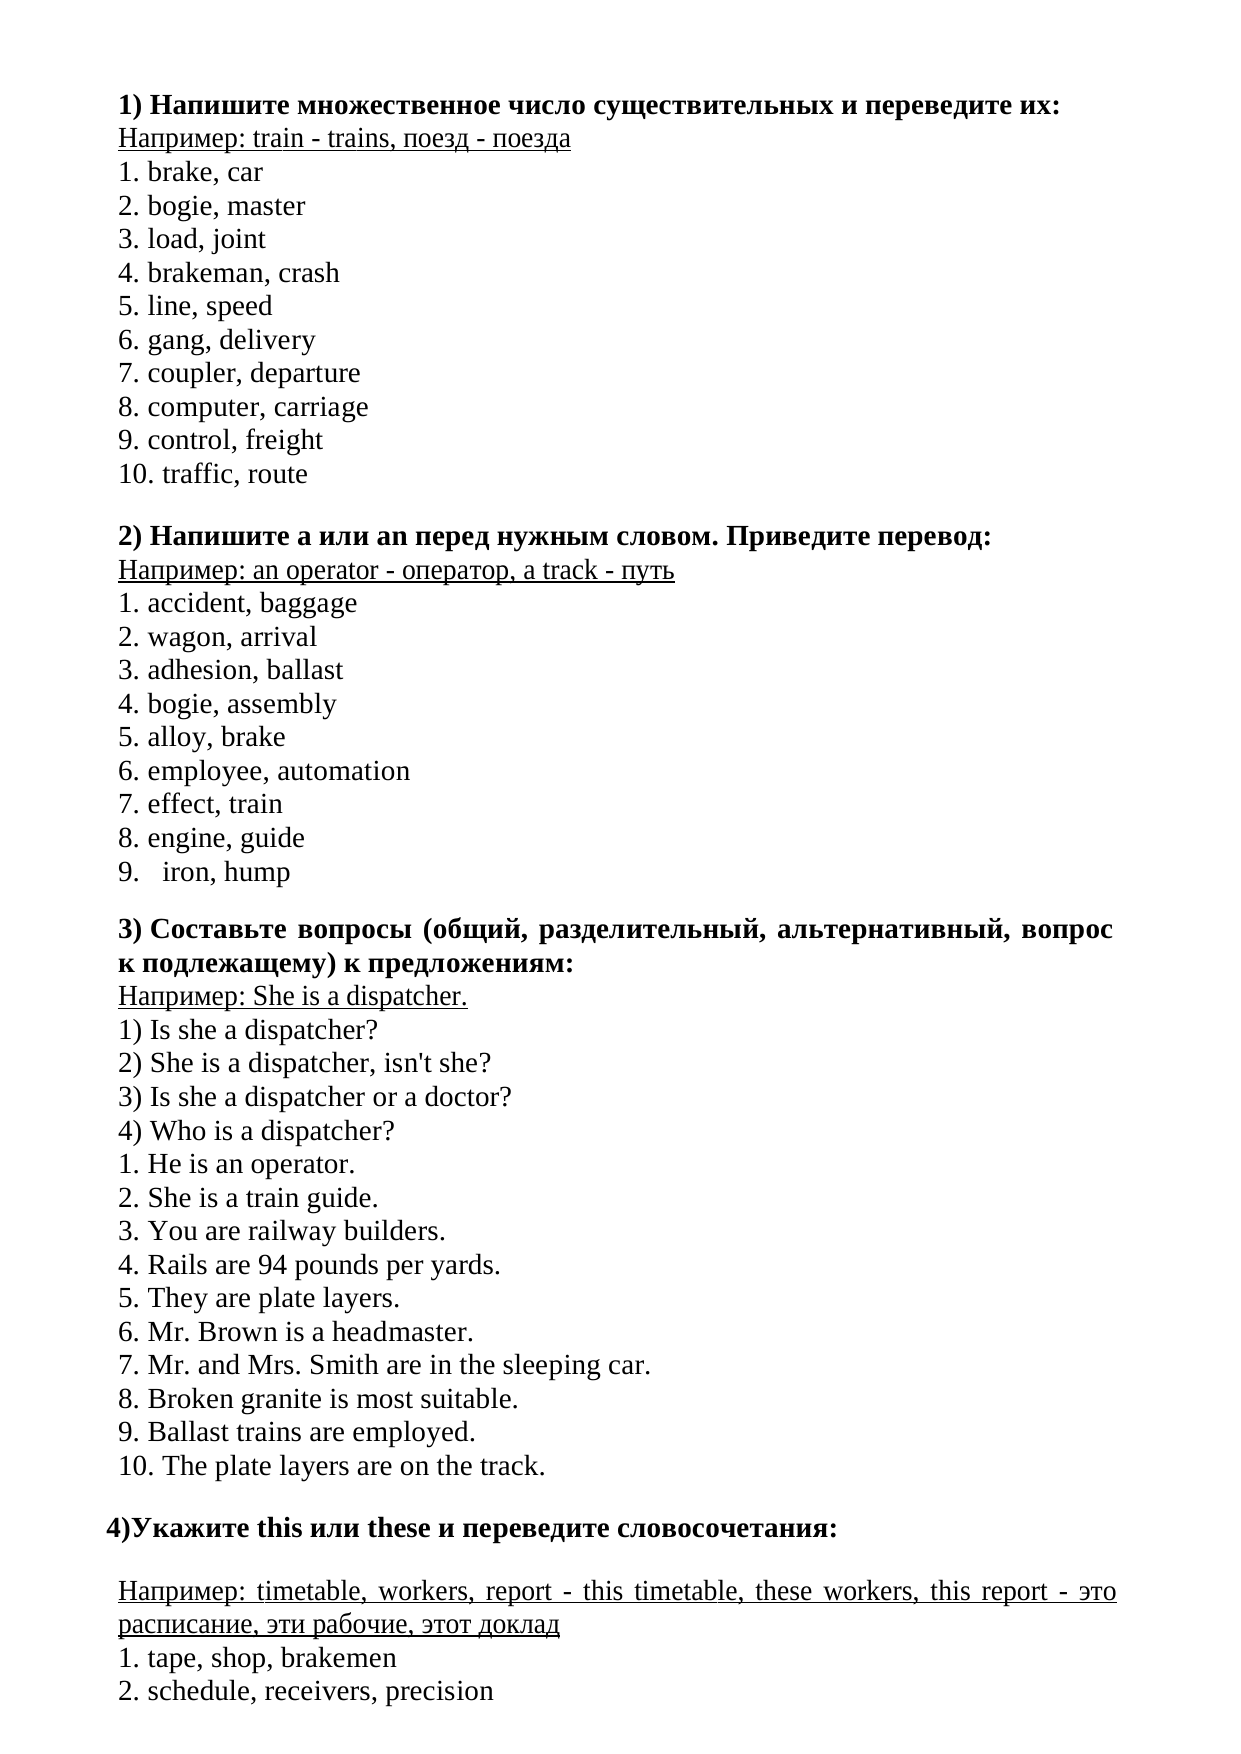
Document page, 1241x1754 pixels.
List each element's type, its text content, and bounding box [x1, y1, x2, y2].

list He is an operator. [118, 1146, 1134, 1180]
list The plate layers are on the track. [118, 1448, 1134, 1482]
list They are plate layers. [118, 1280, 1134, 1314]
list gang, delivery [118, 322, 1134, 355]
list traffic, route [118, 456, 1134, 489]
text Например: She is a dispatcher. [118, 978, 1134, 1012]
list adhesion, ballast [118, 652, 1134, 686]
list brake, car [118, 154, 1134, 188]
list coupler, departure [118, 355, 1134, 389]
list alloy, brake [118, 719, 1134, 753]
list engine, guide [118, 820, 1134, 854]
list control, freight [118, 422, 1134, 456]
list effect, train [118, 787, 1134, 820]
list brakeman, crash [118, 255, 1134, 288]
text Например: train - trains, поезд - поезда [118, 121, 1134, 154]
list tape, shop, brakemen [118, 1640, 1134, 1673]
list She is a train guide. [118, 1180, 1134, 1213]
list computer, carriage [118, 389, 1134, 422]
list load, joint [118, 221, 1134, 255]
list Is she a dispatcher? [118, 1012, 1134, 1046]
list Ballast trains are employed. [118, 1414, 1134, 1448]
list line, speed [118, 288, 1134, 322]
list Who is a dispatcher? [118, 1113, 1134, 1146]
list Напишите a или an перед нужным словом. Приведите перевод: [118, 518, 1134, 552]
list wagon, arrival [118, 619, 1134, 652]
list You are railway builders. [118, 1213, 1134, 1247]
list Напишите множественное число существительных и переведите их: [118, 87, 1134, 121]
list She is a dispatcher, isn't she? [118, 1046, 1134, 1079]
list accident, baggage [118, 585, 1134, 619]
text Например: an operator - оператор, a track - путь [118, 552, 1134, 585]
list bogie, master [118, 188, 1134, 221]
list schedule, receivers, precision [118, 1673, 1134, 1707]
list bogie, assembly [118, 686, 1134, 719]
text Например: timetable, workers, report - this timetable, these workers, this report - это расписание, эти рабочие, этот доклад [118, 1603, 1117, 1640]
list Составьте вопросы (общий, разделительный, альтернативный, вопрос к подлежащему) к предложениям: [118, 911, 1113, 978]
list Is she a dispatcher or a doctor? [118, 1079, 1134, 1113]
list 4)Укажите this или these и переведите словосочетания: [106, 1510, 1134, 1544]
list iron, hump [118, 854, 1134, 887]
list Mr. Brown is a headmaster. [118, 1314, 1134, 1347]
list Broken granite is most suitable. [118, 1381, 1134, 1414]
list employee, automation [118, 753, 1134, 787]
list Mr. and Mrs. Smith are in the sleeping car. [118, 1347, 1134, 1381]
list Rails are 94 pounds per yards. [118, 1247, 1134, 1280]
text Например: timetable, workers, report - this timetable, these workers, this report - это расписание, эти рабочие, этот доклад [118, 1573, 1117, 1602]
